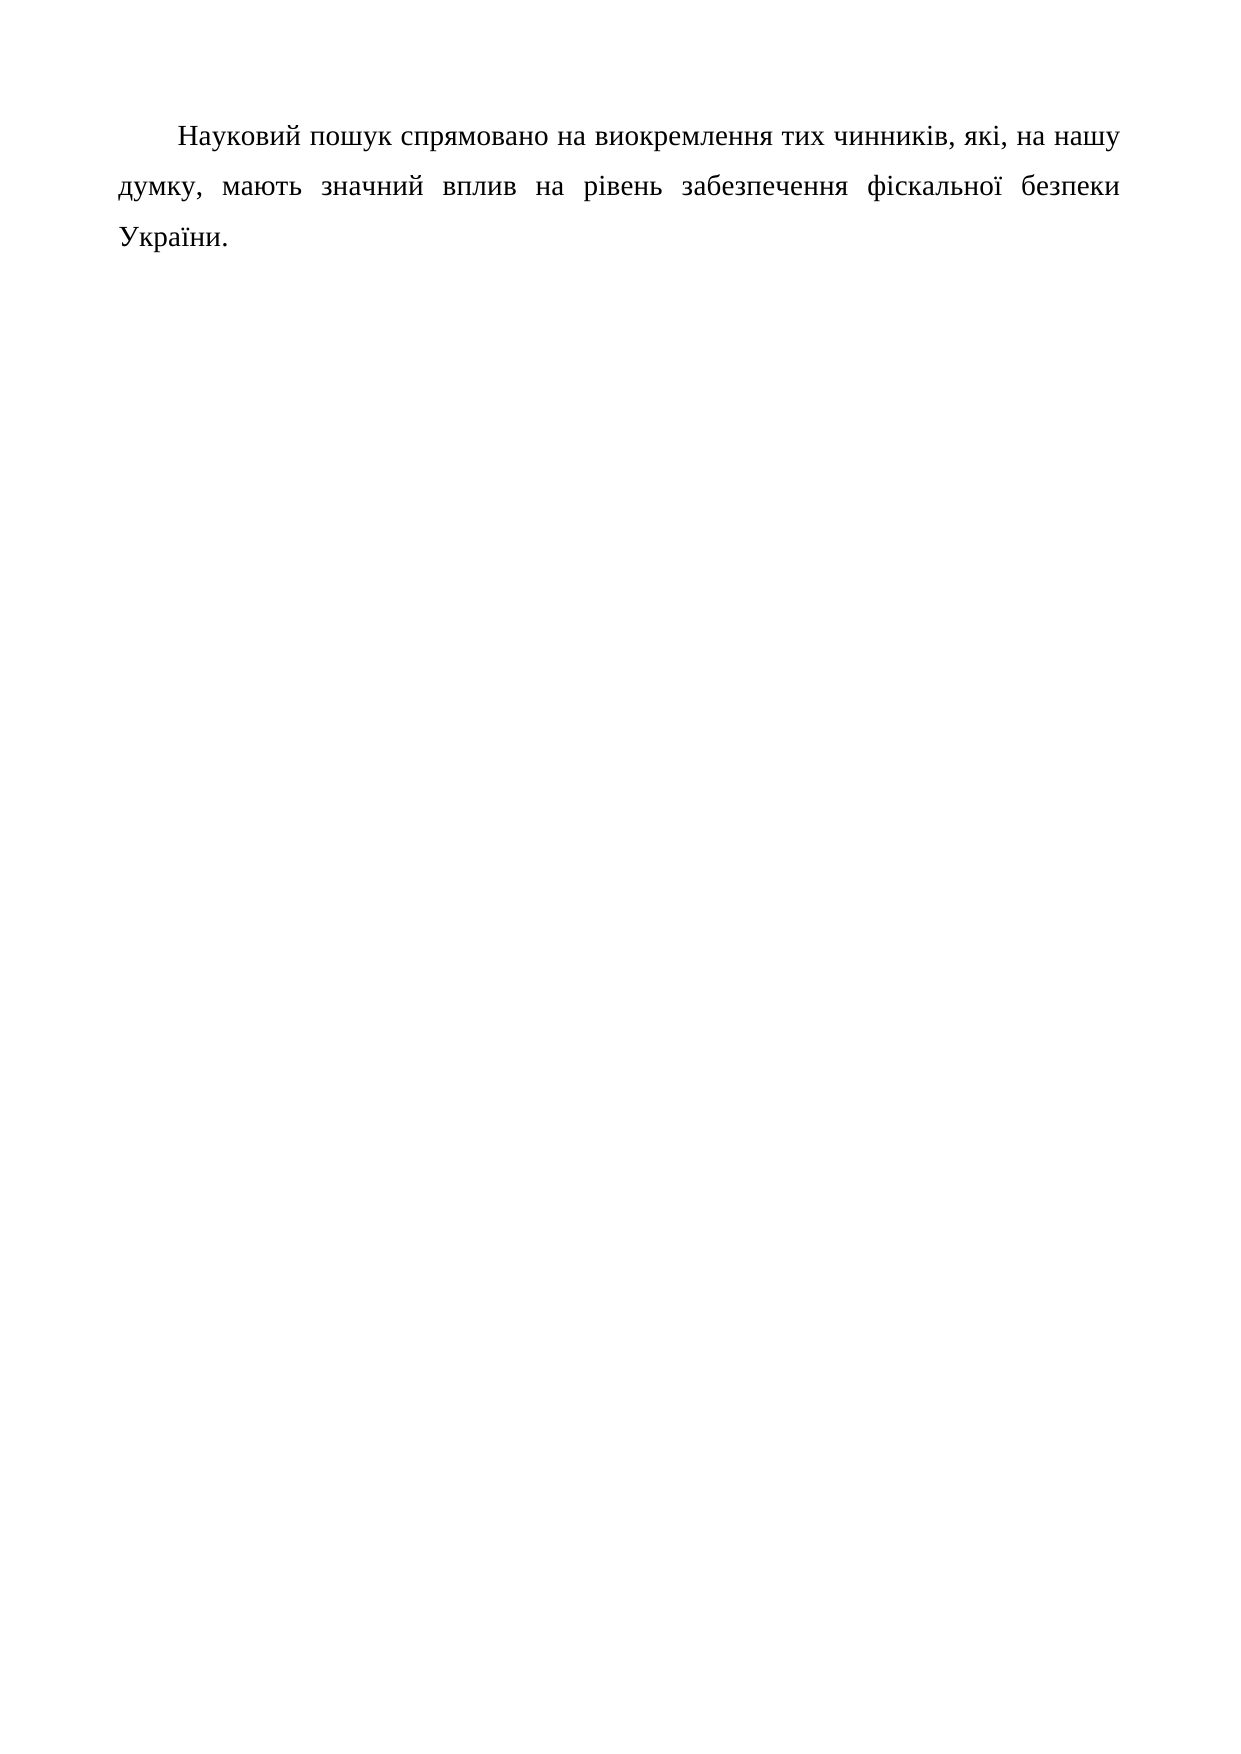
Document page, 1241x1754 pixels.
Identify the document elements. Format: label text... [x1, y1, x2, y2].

text Науковий пошук спрямовано на виокремлення тих чинників, які, на нашу думку, мають значний вплив на рівень забезпечення фіскальної безпеки України. [118, 118, 1122, 252]
